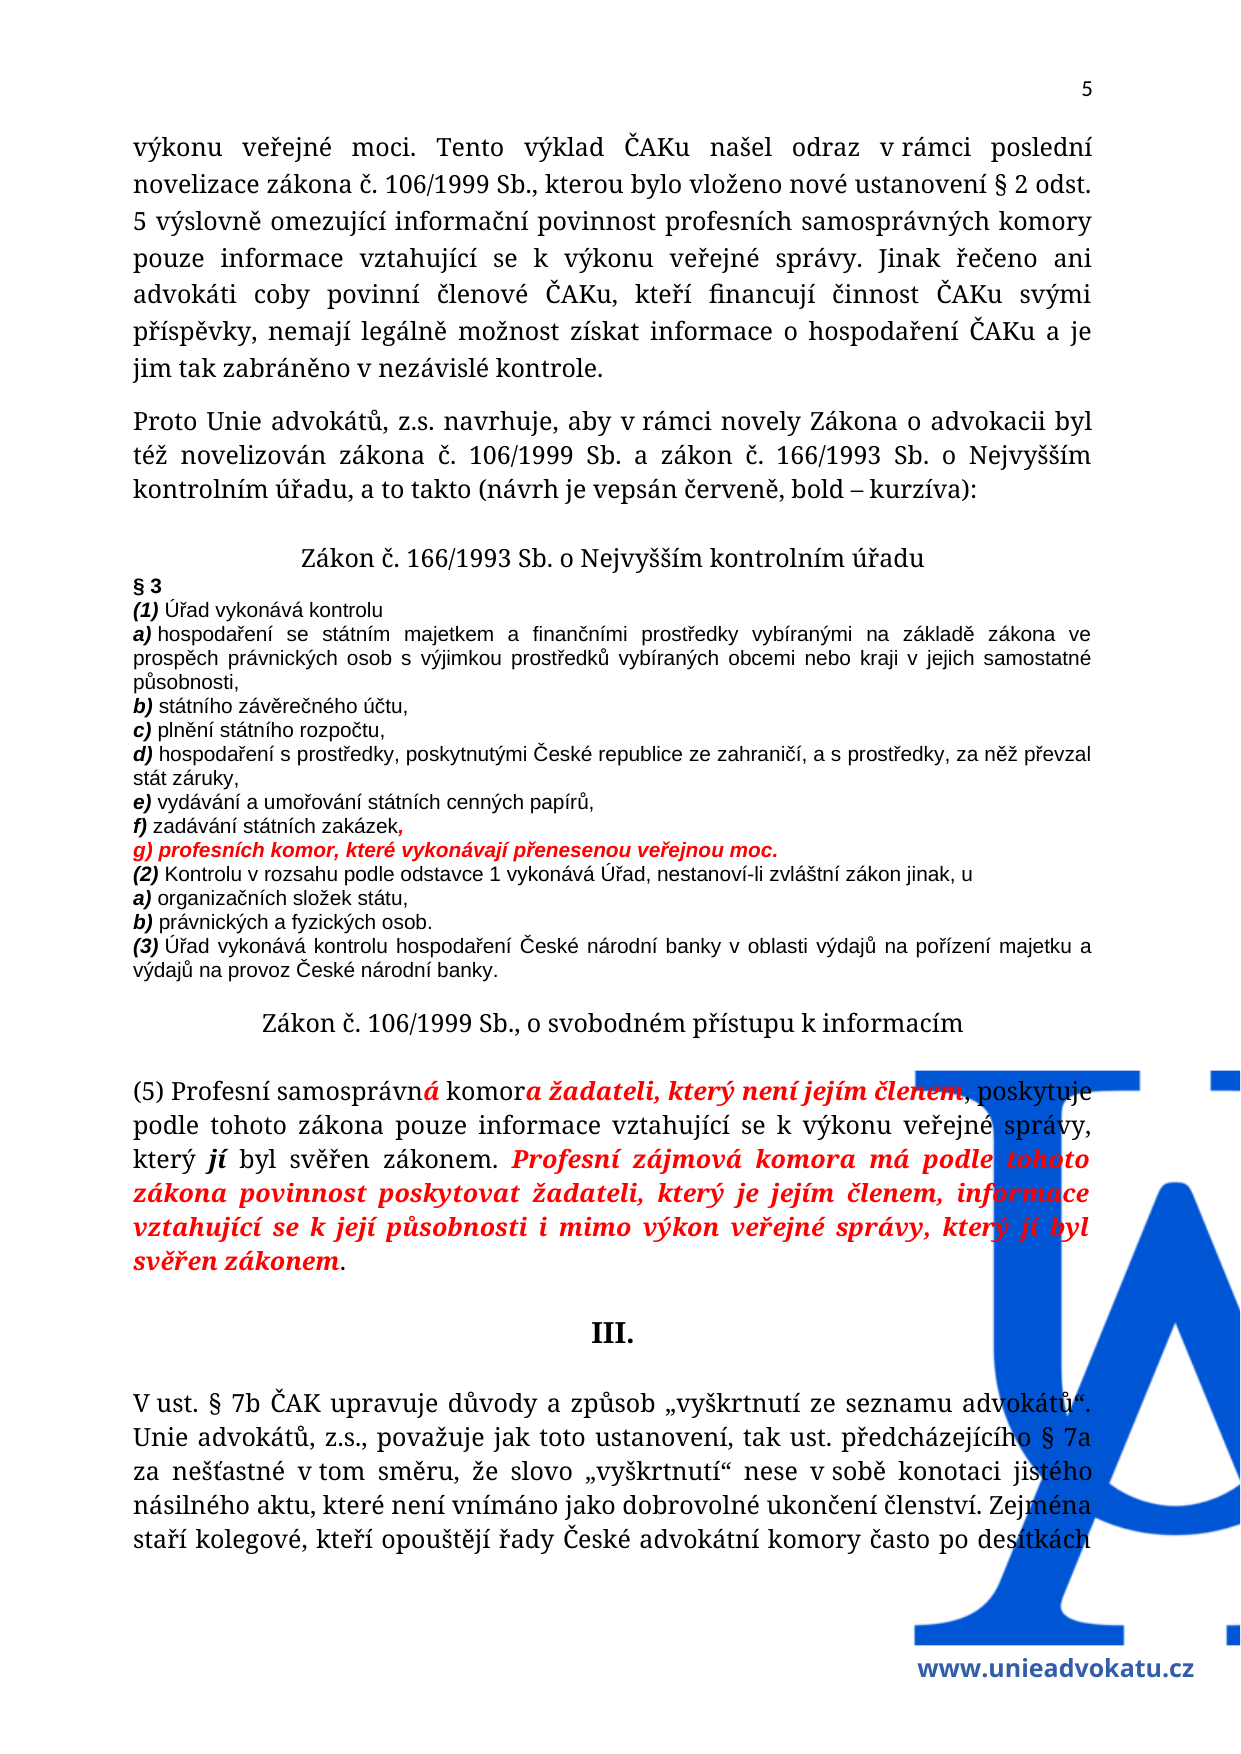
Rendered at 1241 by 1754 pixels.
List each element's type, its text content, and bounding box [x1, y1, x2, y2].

text a) organizačních složek státu, [133, 886, 1093, 910]
text III. [133, 1312, 1093, 1352]
text b) státního závěrečného účtu, [133, 694, 1093, 718]
text c) plnění státního rozpočtu, [133, 718, 1093, 742]
text § 3 [133, 574, 1093, 598]
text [133, 130, 1093, 384]
text (3) Úřad vykonává kontrolu hospodaření České národní banky v oblasti výdajů na pořízení majetku a výdajů na provoz České národní banky. [133, 934, 1093, 982]
text d) hospodaření s prostředky, poskytnutými České republice ze zahraničí, a s prostředky, za něž převzal stát záruky, [133, 742, 1093, 790]
text b) právnických a fyzických osob. [133, 910, 1093, 934]
picture [830, 1013, 1241, 1702]
text (5) Profesní samosprávná komora žadateli, který není jejím členem, poskytuje podle tohoto zákona pouze informace vztahující se k výkonu veřejné správy, který jí byl svěřen zákonem. Profesní zájmová komora má podle tohoto zákona povinnost poskytovat žadateli, který je jejím členem, informace vztahující se k její působnosti i mimo výkon veřejné správy, který jí byl svěřen zákonem. [133, 1074, 1093, 1278]
text (1) Úřad vykonává kontrolu [133, 598, 1093, 622]
text e) vydávání a umořování státních cenných papírů, [133, 790, 1093, 814]
text a) hospodaření se státním majetkem a finančními prostředky vybíranými na základě zákona ve prospěch právnických osob s výjimkou prostředků vybíraných obcemi nebo kraji v jejich samostatné působnosti, [133, 622, 1093, 694]
text f) zadávání státních zakázek, [133, 814, 1093, 838]
text Zákon č. 106/1999 Sb., o svobodném přístupu k informacím [133, 1006, 1093, 1039]
text g) profesních komor, které vykonávají přenesenou veřejnou moc. [133, 838, 1093, 862]
text Zákon č. 166/1993 Sb. o Nejvyšším kontrolním úřadu [133, 540, 1093, 574]
text Proto Unie advokátů, z.s. navrhuje, aby v rámci novely Zákona o advokacii byl též novelizován zákona č. 106/1999 Sb. a zákon č. 166/1993 Sb. o Nejvyšším kontrolním úřadu, a to takto (návrh je vepsán červeně, bold – kurzíva): [133, 404, 1093, 506]
text (2) Kontrolu v rozsahu podle odstavce 1 vykonává Úřad, nestanoví-li zvláštní zákon jinak, u [133, 862, 1093, 886]
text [133, 1386, 1093, 1556]
